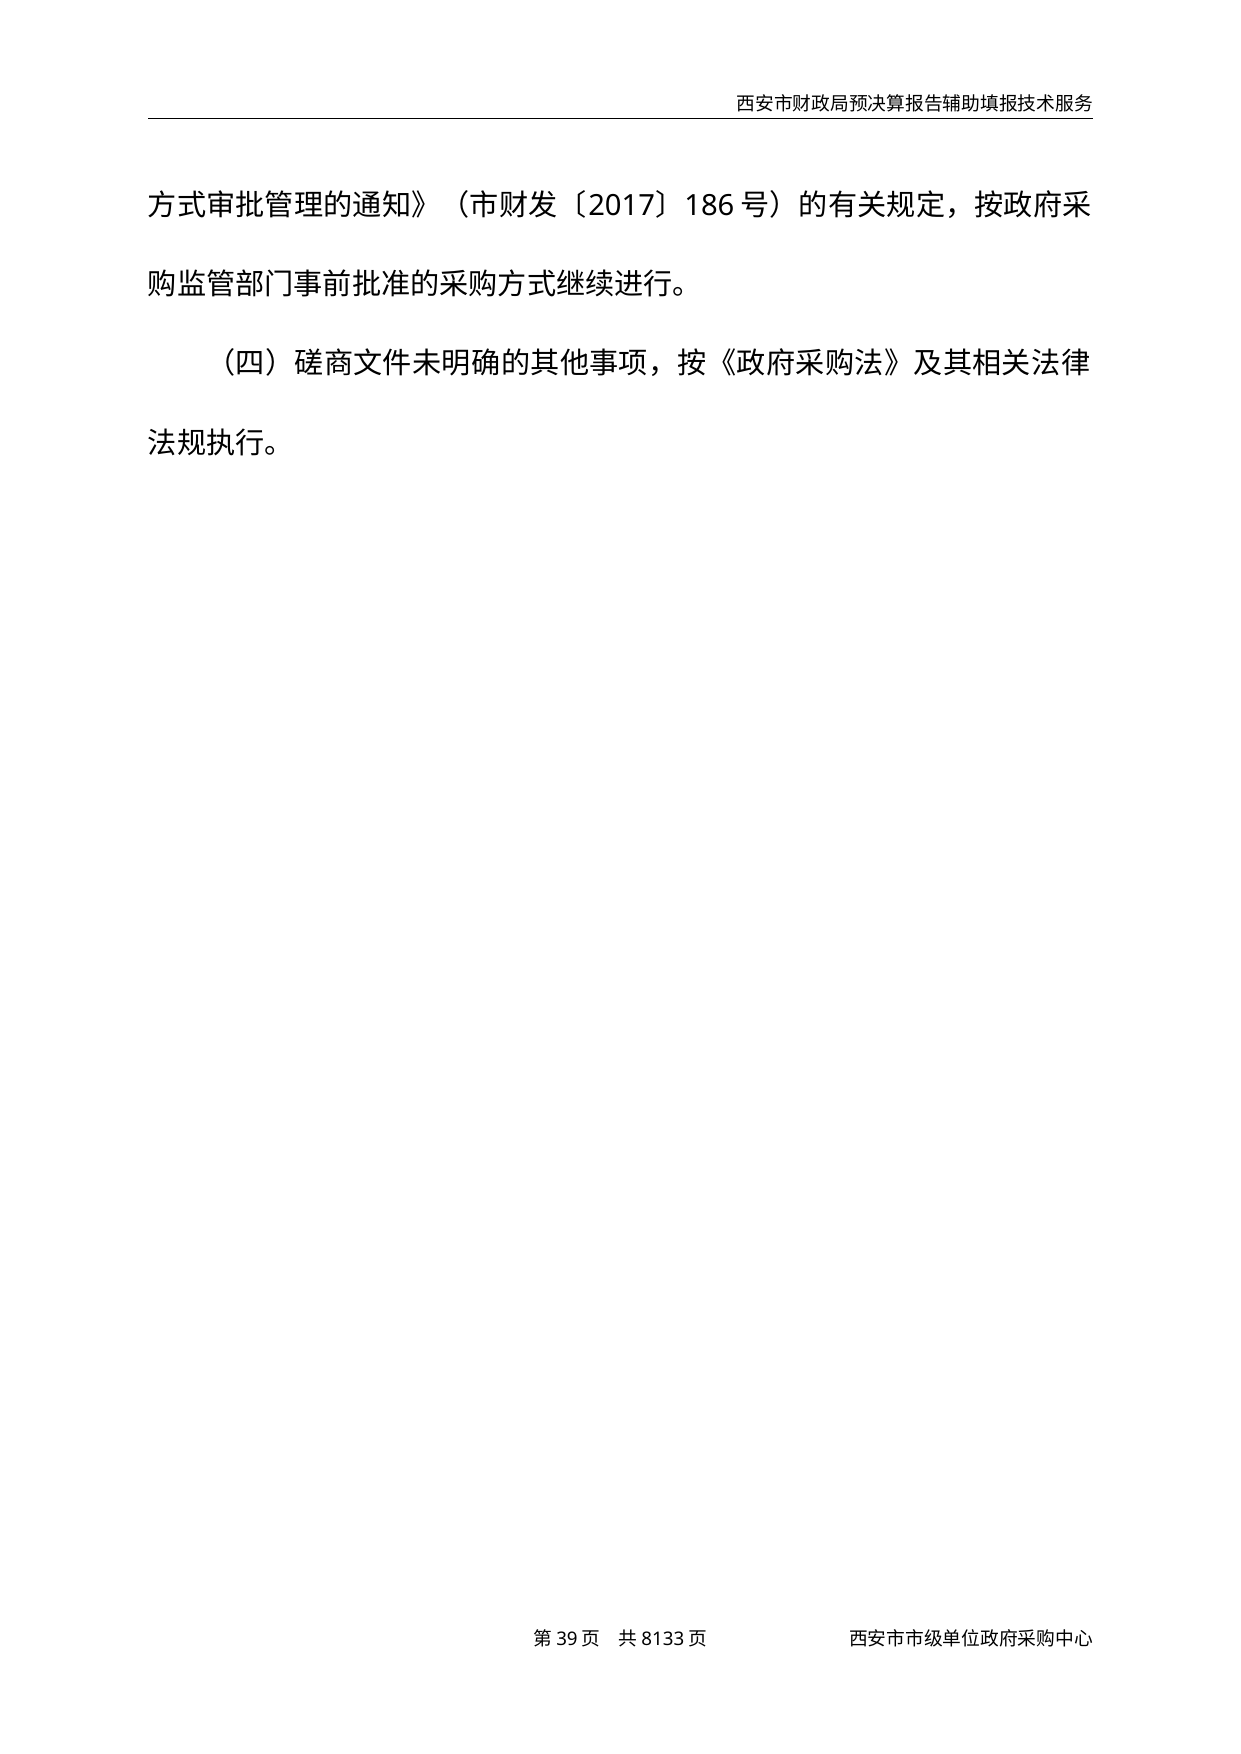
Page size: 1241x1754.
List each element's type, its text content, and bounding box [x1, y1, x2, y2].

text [148, 163, 1093, 321]
text （四）磋商文件未明确的其他事项，按《政府采购法》及其相关法律法规执行。 [148, 321, 1093, 480]
